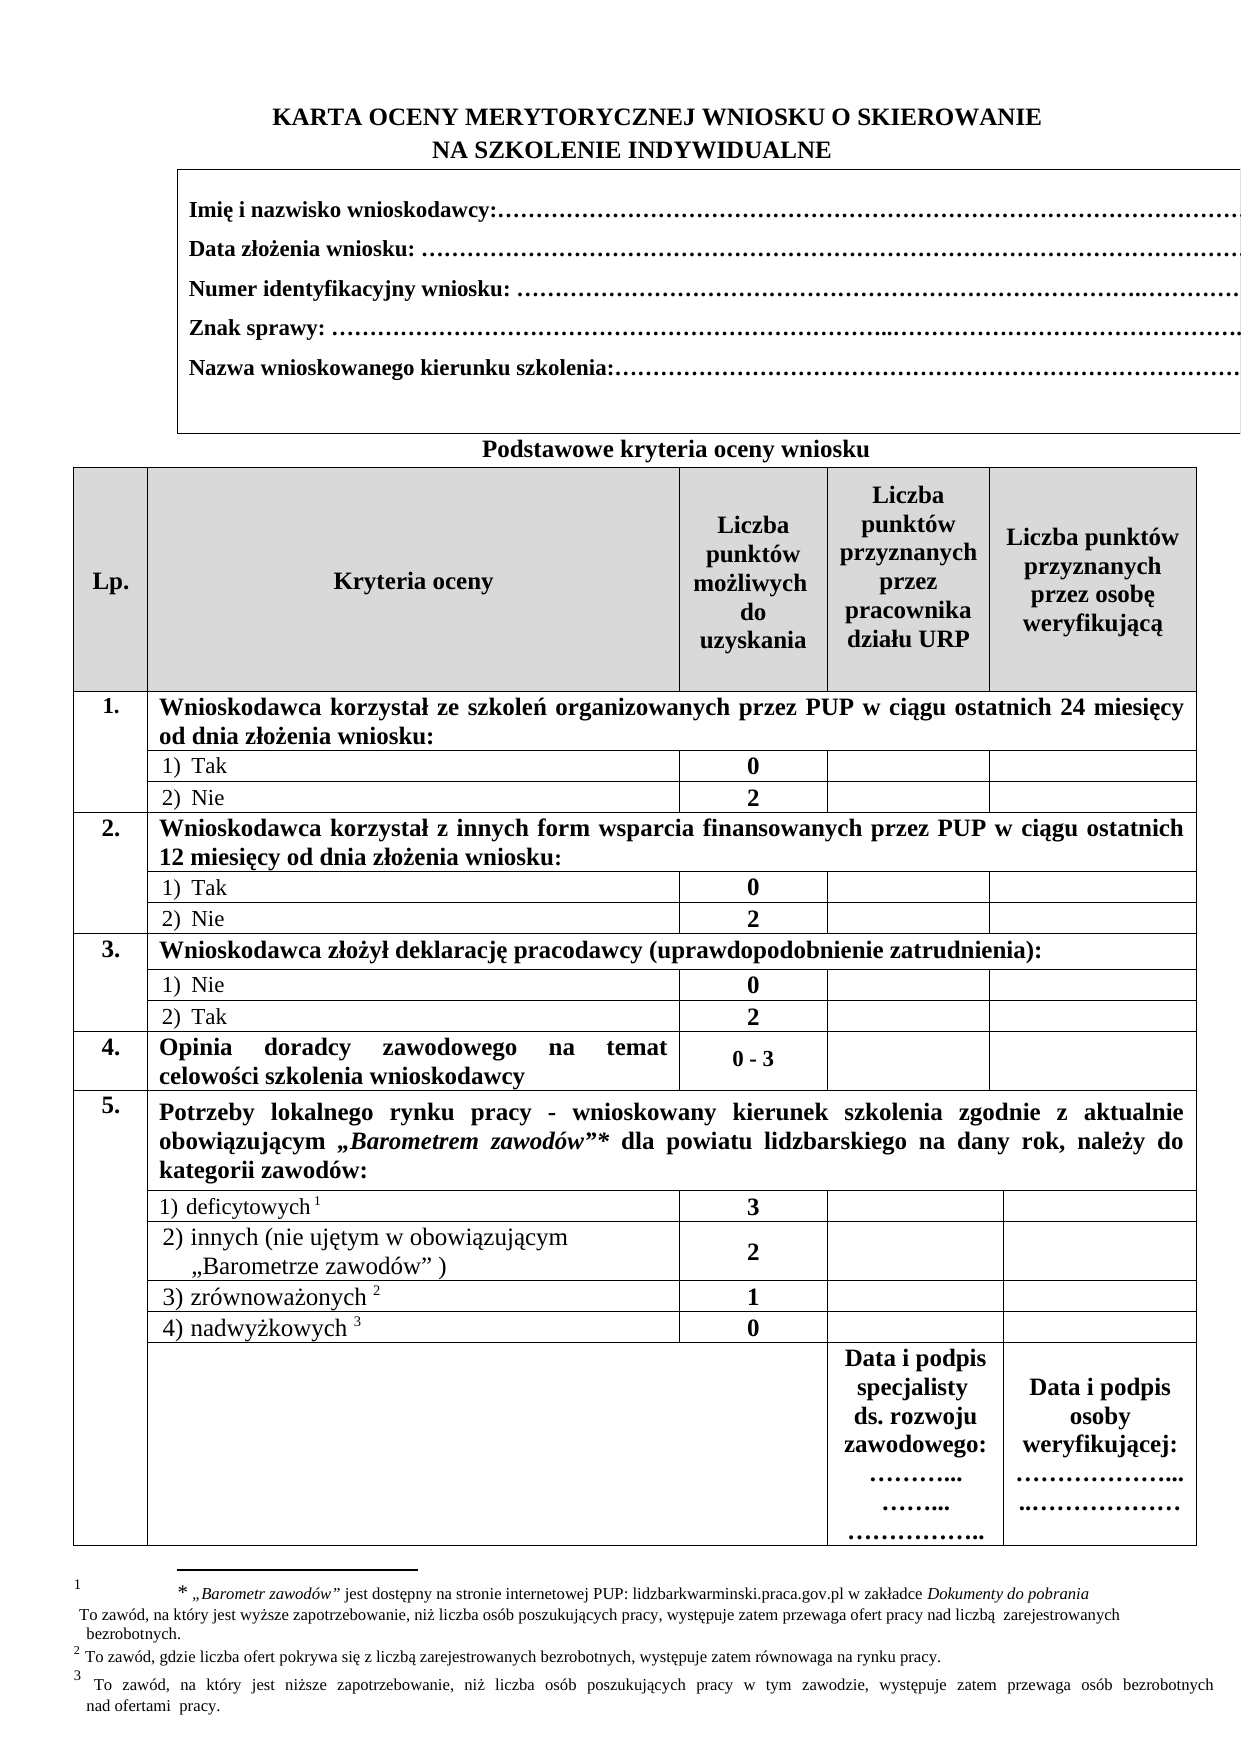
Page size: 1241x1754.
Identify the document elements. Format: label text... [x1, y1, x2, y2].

list KARTA OCENY MERYTORYCZNEJ WNIOSKU O SKIEROWANIE [177, 102, 1137, 131]
table_cell 0 [680, 751, 827, 781]
table_cell Wnioskodawca złożył deklarację pracodawcy (uprawdopodobnienie zatrudnienia): [148, 934, 1196, 968]
table_header Imię i nazwisko wnioskodawcy:……………………………………………………………………………………… Data złożenia wniosku: ………………………………………………………………………………………………. Numer identyfikacyjny wniosku: ……………………………………………………………………….…………… Znak sprawy: ………………………………………………………………..………………………………………... Nazwa wnioskowanego kierunku szkolenia:………………………………………………………………………… [178, 170, 1240, 433]
table_cell [828, 1281, 1003, 1311]
table_cell Tak [148, 751, 679, 781]
table_cell Data i podpis osoby weryfikującej: ………………... ..……………… [1004, 1343, 1196, 1544]
table_cell 1 [680, 1281, 827, 1311]
table_cell [828, 782, 989, 812]
table_cell [828, 970, 989, 1000]
table_cell [148, 1343, 827, 1544]
table_cell [828, 872, 989, 902]
table_cell Nie [148, 782, 679, 812]
table_cell 0 - 3 [680, 1032, 827, 1089]
table_cell Wnioskodawca korzystał z innych form wsparcia finansowanych przez PUP w ciągu ostatnich 12 miesięcy od dnia złożenia wniosku: [148, 813, 1196, 871]
table_cell Nie [148, 970, 679, 1000]
table_cell 3 [680, 1191, 827, 1221]
table_cell [1004, 1312, 1196, 1342]
table_header Kryteria oceny [148, 468, 679, 691]
table_cell 0 [680, 970, 827, 1000]
table_cell [828, 1312, 1003, 1342]
table_cell [1004, 1281, 1196, 1311]
table_cell 4. [74, 1032, 147, 1089]
table_cell 5. [74, 1091, 147, 1544]
table_cell 2. [74, 813, 147, 933]
table_cell 2 [680, 782, 827, 812]
table_cell Data i podpis specjalisty ds. rozwoju zawodowego: ………...……...…………….. [828, 1343, 1003, 1544]
table_cell 2 [680, 903, 827, 933]
table_cell Nie [148, 903, 679, 933]
table_header Liczba punktów przyznanych przez pracownika działu URP [828, 468, 989, 691]
table_cell 0 [680, 872, 827, 902]
table_header Liczba punktów możliwych do uzyskania [680, 468, 827, 691]
table_cell 2 [680, 1001, 827, 1031]
table_cell zrównoważonych [148, 1281, 679, 1311]
table_cell [828, 1191, 1003, 1221]
table_cell 0 [680, 1312, 827, 1342]
table_header Lp. [74, 468, 147, 691]
table_cell 2 [680, 1222, 827, 1280]
table_cell [990, 903, 1196, 933]
table_cell [990, 751, 1196, 781]
table_cell deficytowych [148, 1191, 679, 1221]
table_cell nadwyżkowych [148, 1312, 679, 1342]
table_cell innych (nie ujętym w obowiązującym „Barometrze zawodów” ) [148, 1222, 679, 1280]
table_cell Potrzeby lokalnego rynku pracy - wnioskowany kierunek szkolenia zgodnie z aktualnie obowiązującym „Barometrem zawodów”* dla powiatu lidzbarskiego na dany rok, należy do kategorii zawodów: [148, 1091, 1196, 1190]
table_cell Tak [148, 1001, 679, 1031]
table_cell [990, 1032, 1196, 1089]
table_cell [1004, 1222, 1196, 1280]
text Podstawowe kryteria oceny wniosku [15, 434, 1137, 463]
table_cell [828, 1032, 989, 1089]
table_cell Wnioskodawca korzystał ze szkoleń organizowanych przez PUP w ciągu ostatnich 24 miesięcy od dnia złożenia wniosku: [148, 692, 1196, 749]
table_header Liczba punktów przyznanych przez osobę weryfikującą [990, 468, 1196, 691]
table_cell [828, 751, 989, 781]
table_cell Tak [148, 872, 679, 902]
table_cell Opinia doradcy zawodowego na temat celowości szkolenia wnioskodawcy [148, 1032, 679, 1089]
list NA SZKOLENIE INDYWIDUALNE [177, 136, 1137, 164]
table_cell [990, 872, 1196, 902]
table_cell [828, 1222, 1003, 1280]
table_cell [828, 903, 989, 933]
table_cell [990, 1001, 1196, 1031]
table_cell 3. [74, 934, 147, 1031]
table_cell [828, 1001, 989, 1031]
table_cell [990, 970, 1196, 1000]
table_cell 1. [74, 692, 147, 812]
table_cell [990, 782, 1196, 812]
table_cell [1004, 1191, 1196, 1221]
